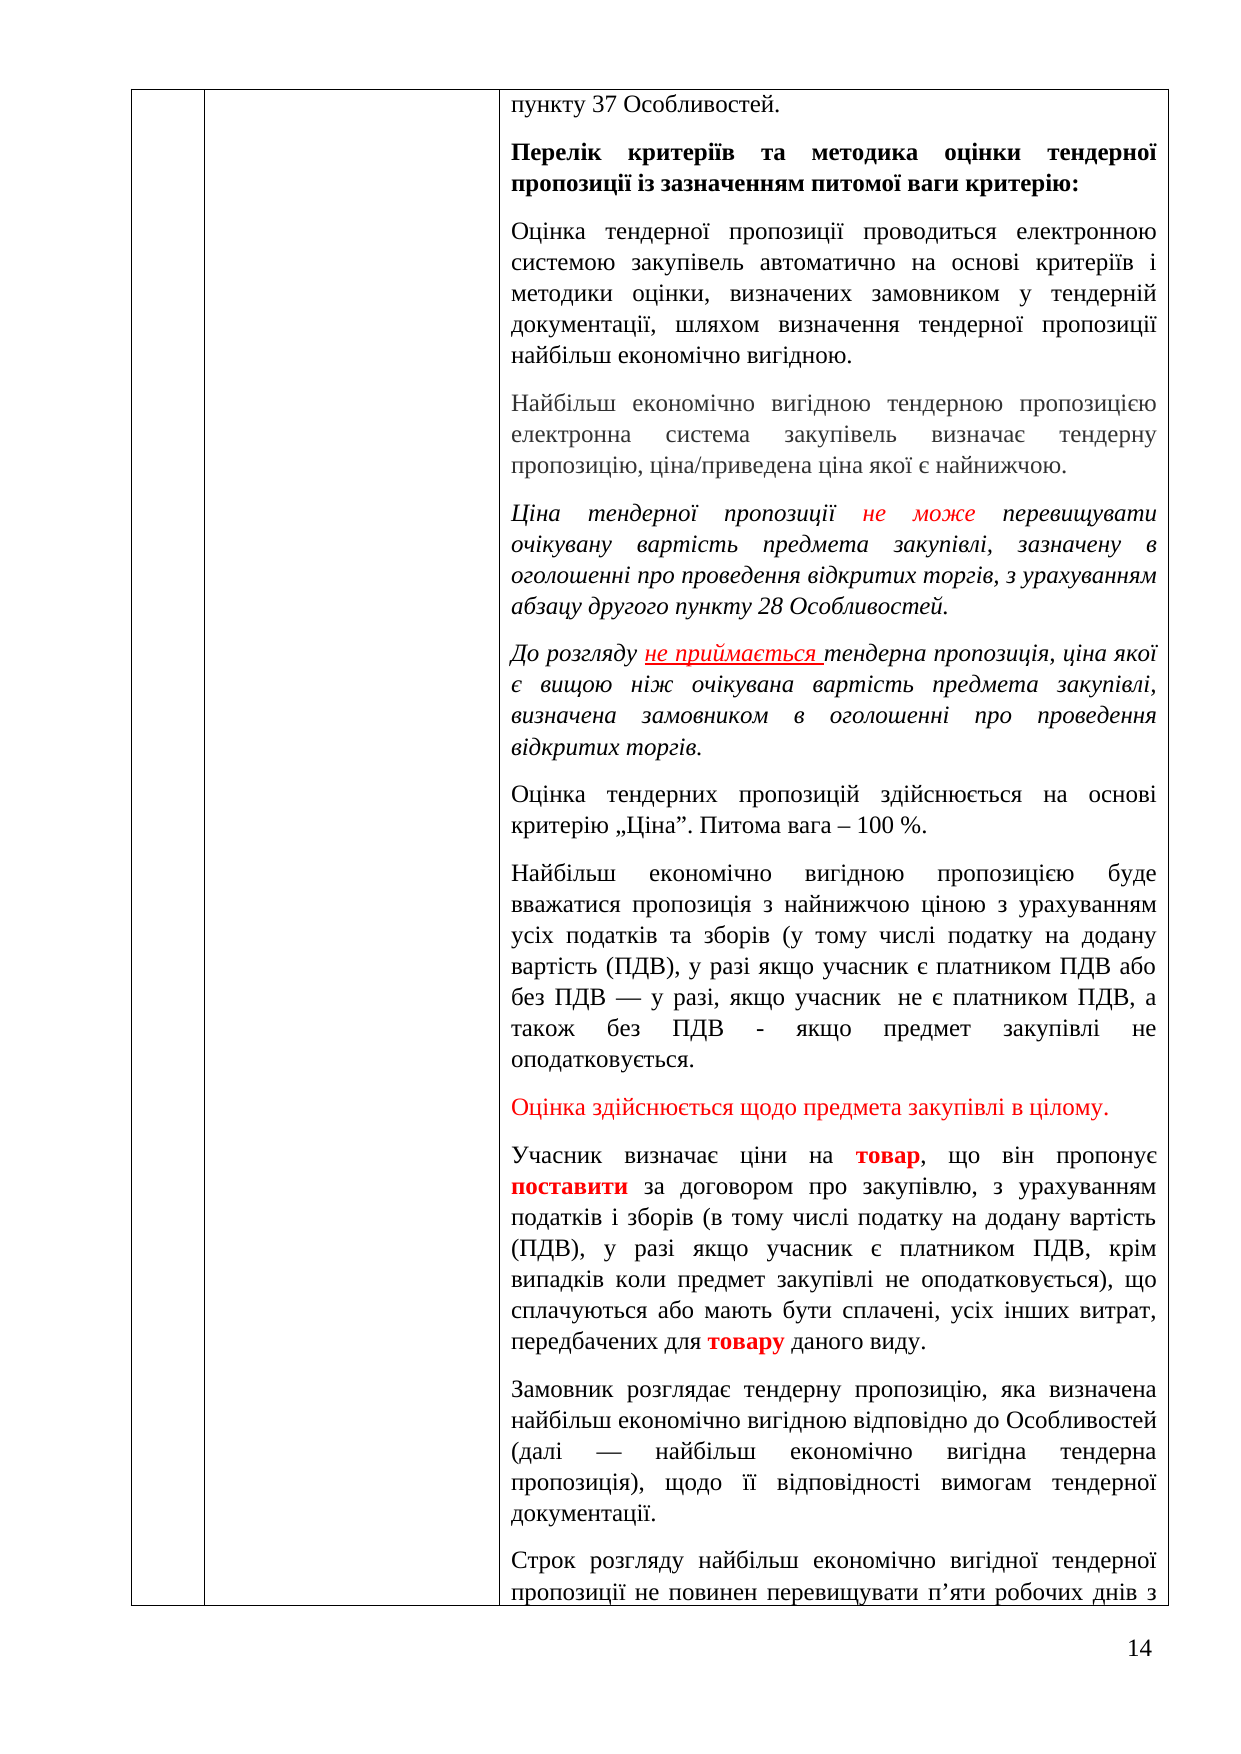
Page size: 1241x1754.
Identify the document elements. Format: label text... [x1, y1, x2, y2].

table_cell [500, 90, 1168, 1605]
table_cell 1 [132, 90, 204, 1605]
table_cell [205, 90, 499, 1605]
